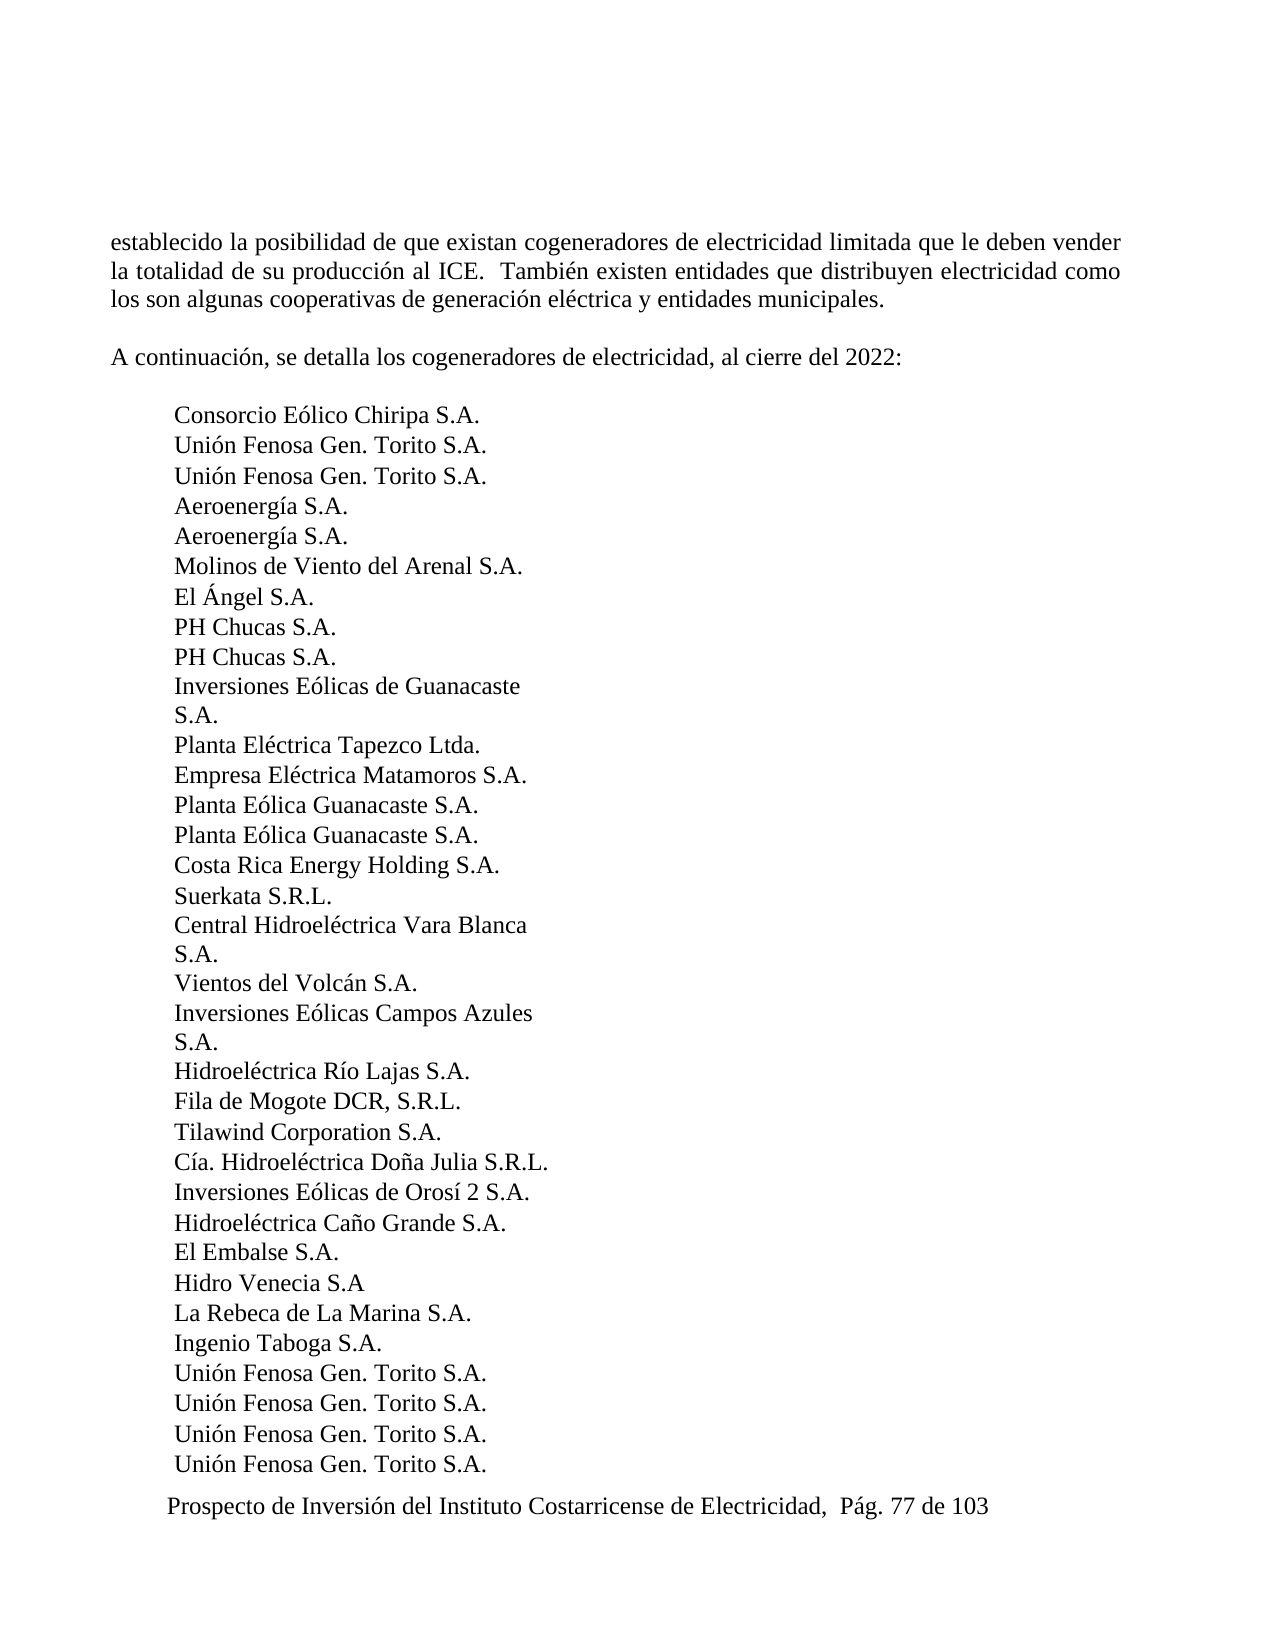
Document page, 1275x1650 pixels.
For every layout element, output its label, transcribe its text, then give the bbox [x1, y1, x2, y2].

table_cell Unión Fenosa Gen. Torito S.A. [167, 1388, 577, 1418]
table_cell Molinos de Viento del Arenal S.A. [167, 551, 577, 581]
table_cell Aeroenergía S.A. [167, 490, 577, 520]
table_cell Unión Fenosa Gen. Torito S.A. [167, 460, 577, 490]
table_cell Cía. Hidroeléctrica Doña Julia S.R.L. [167, 1146, 577, 1176]
table_cell El Embalse S.A. [167, 1237, 577, 1267]
table_cell Planta Eólica Guanacaste S.A. [167, 789, 577, 819]
table_cell Suerkata S.R.L. [167, 880, 577, 910]
table_cell Ingenio Taboga S.A. [167, 1327, 577, 1357]
text A continuación, se detalla los cogeneradores de electricidad, al cierre del 2022: [110, 342, 1121, 371]
table_cell PH Chucas S.A. [167, 641, 577, 671]
table_cell Planta Eléctrica Tapezco Ltda. [167, 729, 577, 759]
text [110, 227, 1121, 313]
table_cell Vientos del Volcán S.A. [167, 968, 577, 998]
table_cell Central Hidroeléctrica Vara Blanca S.A. [167, 910, 577, 968]
table_cell Costa Rica Energy Holding S.A. [167, 850, 577, 880]
table_cell Hidro Venecia S.A [167, 1267, 577, 1297]
table_cell Planta Eólica Guanacaste S.A. [167, 820, 577, 850]
table_cell Fila de Mogote DCR, S.R.L. [167, 1086, 577, 1116]
table_cell Hidroeléctrica Río Lajas S.A. [167, 1055, 577, 1086]
table_cell Unión Fenosa Gen. Torito S.A. [167, 430, 577, 460]
table_cell Inversiones Eólicas de Orosí 2 S.A. [167, 1176, 577, 1206]
table_cell La Rebeca de La Marina S.A. [167, 1297, 577, 1327]
table_cell Unión Fenosa Gen. Torito S.A. [167, 1448, 577, 1478]
table_cell Inversiones Eólicas Campos Azules S.A. [167, 998, 577, 1055]
table_cell Empresa Eléctrica Matamoros S.A. [167, 759, 577, 789]
table_cell Aeroenergía S.A. [167, 520, 577, 551]
table_cell Unión Fenosa Gen. Torito S.A. [167, 1358, 577, 1388]
table_cell Hidroeléctrica Caño Grande S.A. [167, 1206, 577, 1237]
table_header Consorcio Eólico Chiripa S.A. [167, 400, 577, 430]
table_cell PH Chucas S.A. [167, 611, 577, 641]
table_cell Inversiones Eólicas de Guanacaste S.A. [167, 671, 577, 729]
table_cell El Ángel S.A. [167, 581, 577, 611]
table_cell Tilawind Corporation S.A. [167, 1116, 577, 1146]
table_cell Unión Fenosa Gen. Torito S.A. [167, 1418, 577, 1448]
